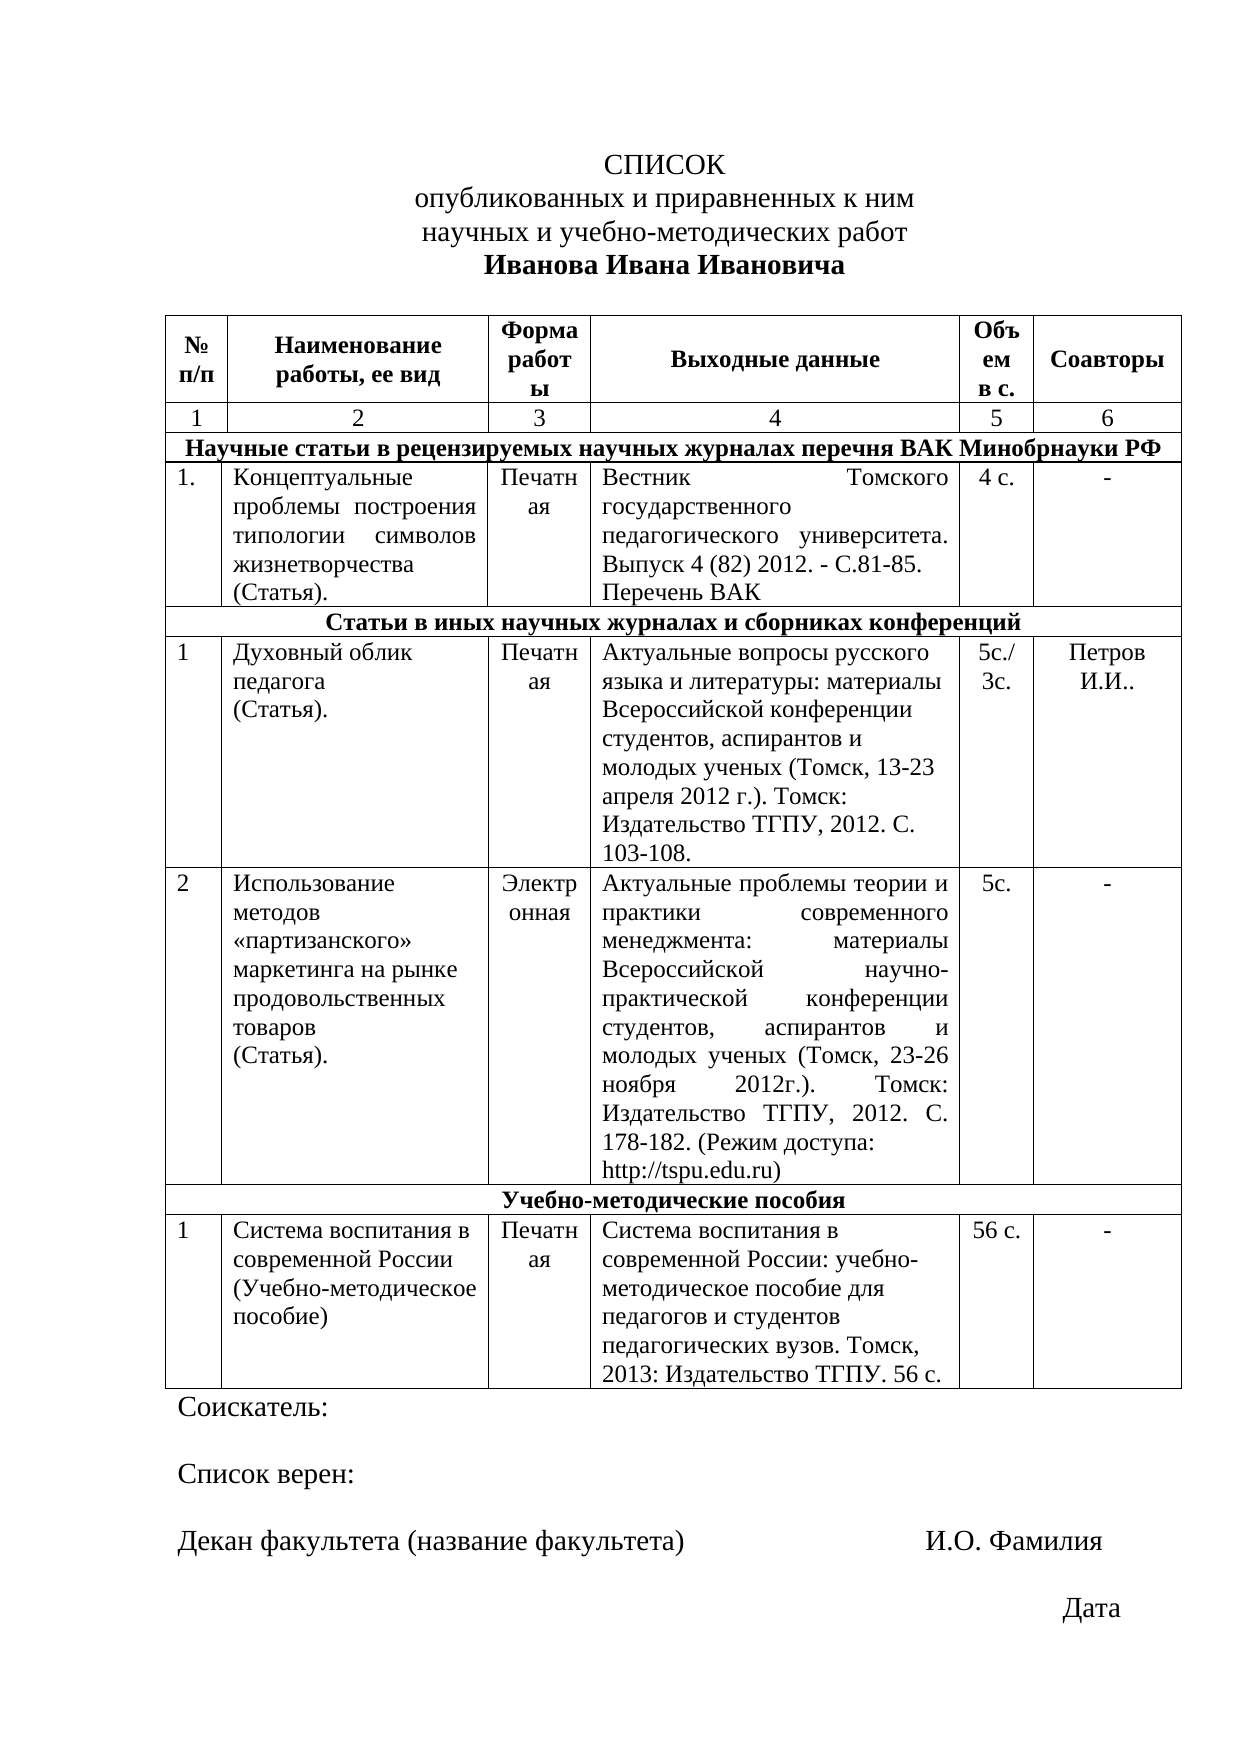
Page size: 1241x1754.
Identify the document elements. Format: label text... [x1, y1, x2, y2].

table_cell 1 [166, 403, 227, 432]
table_cell - [1034, 1215, 1181, 1388]
table_cell 5с./3с. [960, 637, 1033, 867]
table_cell Актуальные проблемы теории и практики современного менеджмента: материалы Всероссийской научно-практической конференции студентов, аспирантов и молодых ученых (Томск, 23-26 ноября 2012г.). Томск: Издательство ТГПУ, 2012. С. 178-182. (Режим доступа: http://tspu.edu.ru) [591, 868, 959, 1184]
table_cell 2 [228, 403, 488, 432]
table_cell Электронная [489, 868, 590, 1184]
table_header № п/п [166, 316, 227, 402]
table_cell Печатная [488, 463, 590, 606]
table_cell Учебно-методические пособия [166, 1185, 1181, 1214]
table_cell 56 с. [960, 1215, 1033, 1388]
table_cell 1 [166, 1215, 221, 1388]
table_header Соавторы [1034, 316, 1181, 402]
table_cell 4 [591, 403, 959, 432]
table_cell Актуальные вопросы русского языка и литературы: материалы Всероссийской конференции студентов, аспирантов и молодых ученых (Томск, 13-23 апреля 2012 г.). Томск: Издательство ТГПУ, 2012. С. 103-108. [591, 637, 959, 867]
table_cell 1. [166, 463, 221, 606]
table_cell Научные статьи в рецензируемых научных журналах перечня ВАК Минобрнауки РФ [166, 433, 1181, 461]
text научных и учебно-методических работ [177, 214, 1152, 247]
text Список верен: [177, 1456, 1152, 1489]
table_cell 4 с. [960, 463, 1033, 606]
table_header Форма работы [489, 316, 590, 402]
table_cell Система воспитания в современной России (Учебно-методическое пособие) [222, 1215, 488, 1388]
table_cell Петров И.И.. [1034, 637, 1181, 867]
table_cell Печатная [489, 637, 590, 867]
table_header Наименование работы, ее вид [228, 316, 488, 402]
table_header Объем в с. [960, 316, 1033, 402]
table_cell - [1034, 463, 1181, 606]
table_cell 5 [960, 403, 1033, 432]
table_cell Печатная [489, 1215, 590, 1388]
table_cell Духовный облик педагога (Статья). [222, 637, 488, 867]
table_cell 1 [166, 637, 221, 867]
text Дата [988, 1590, 1152, 1623]
text Декан факультета (название факультета) И.О. Фамилия [177, 1523, 1152, 1556]
table_cell Статьи в иных научных журналах и сборниках конференций [166, 607, 1181, 636]
table_cell Концептуальные проблемы построения типологии символов жизнетворчества (Статья). [222, 463, 487, 606]
text Соискатель: [177, 1389, 1152, 1422]
table_cell Система воспитания в современной России: учебно-методическое пособие для педагогов и студентов педагогических вузов. Томск, 2013: Издательство ТГПУ. 56 с. [591, 1215, 959, 1388]
table_cell Вестник Томского государственного педагогического университета. Выпуск 4 (82) 2012. - С.81-85. Перечень ВАК [591, 463, 959, 606]
text СПИСОК [177, 147, 1152, 180]
table_cell Использование методов «партизанского» маркетинга на рынке продовольственных товаров (Статья). [222, 868, 488, 1184]
text опубликованных и приравненных к ним [177, 180, 1152, 214]
table_cell 3 [489, 403, 590, 432]
table_cell 2 [166, 868, 221, 1184]
text Иванова Ивана Ивановича [177, 247, 1152, 281]
table_header Выходные данные [591, 316, 959, 402]
table_cell 6 [1034, 403, 1181, 432]
table_cell - [1034, 868, 1181, 1184]
table_cell 5с. [960, 868, 1033, 1184]
